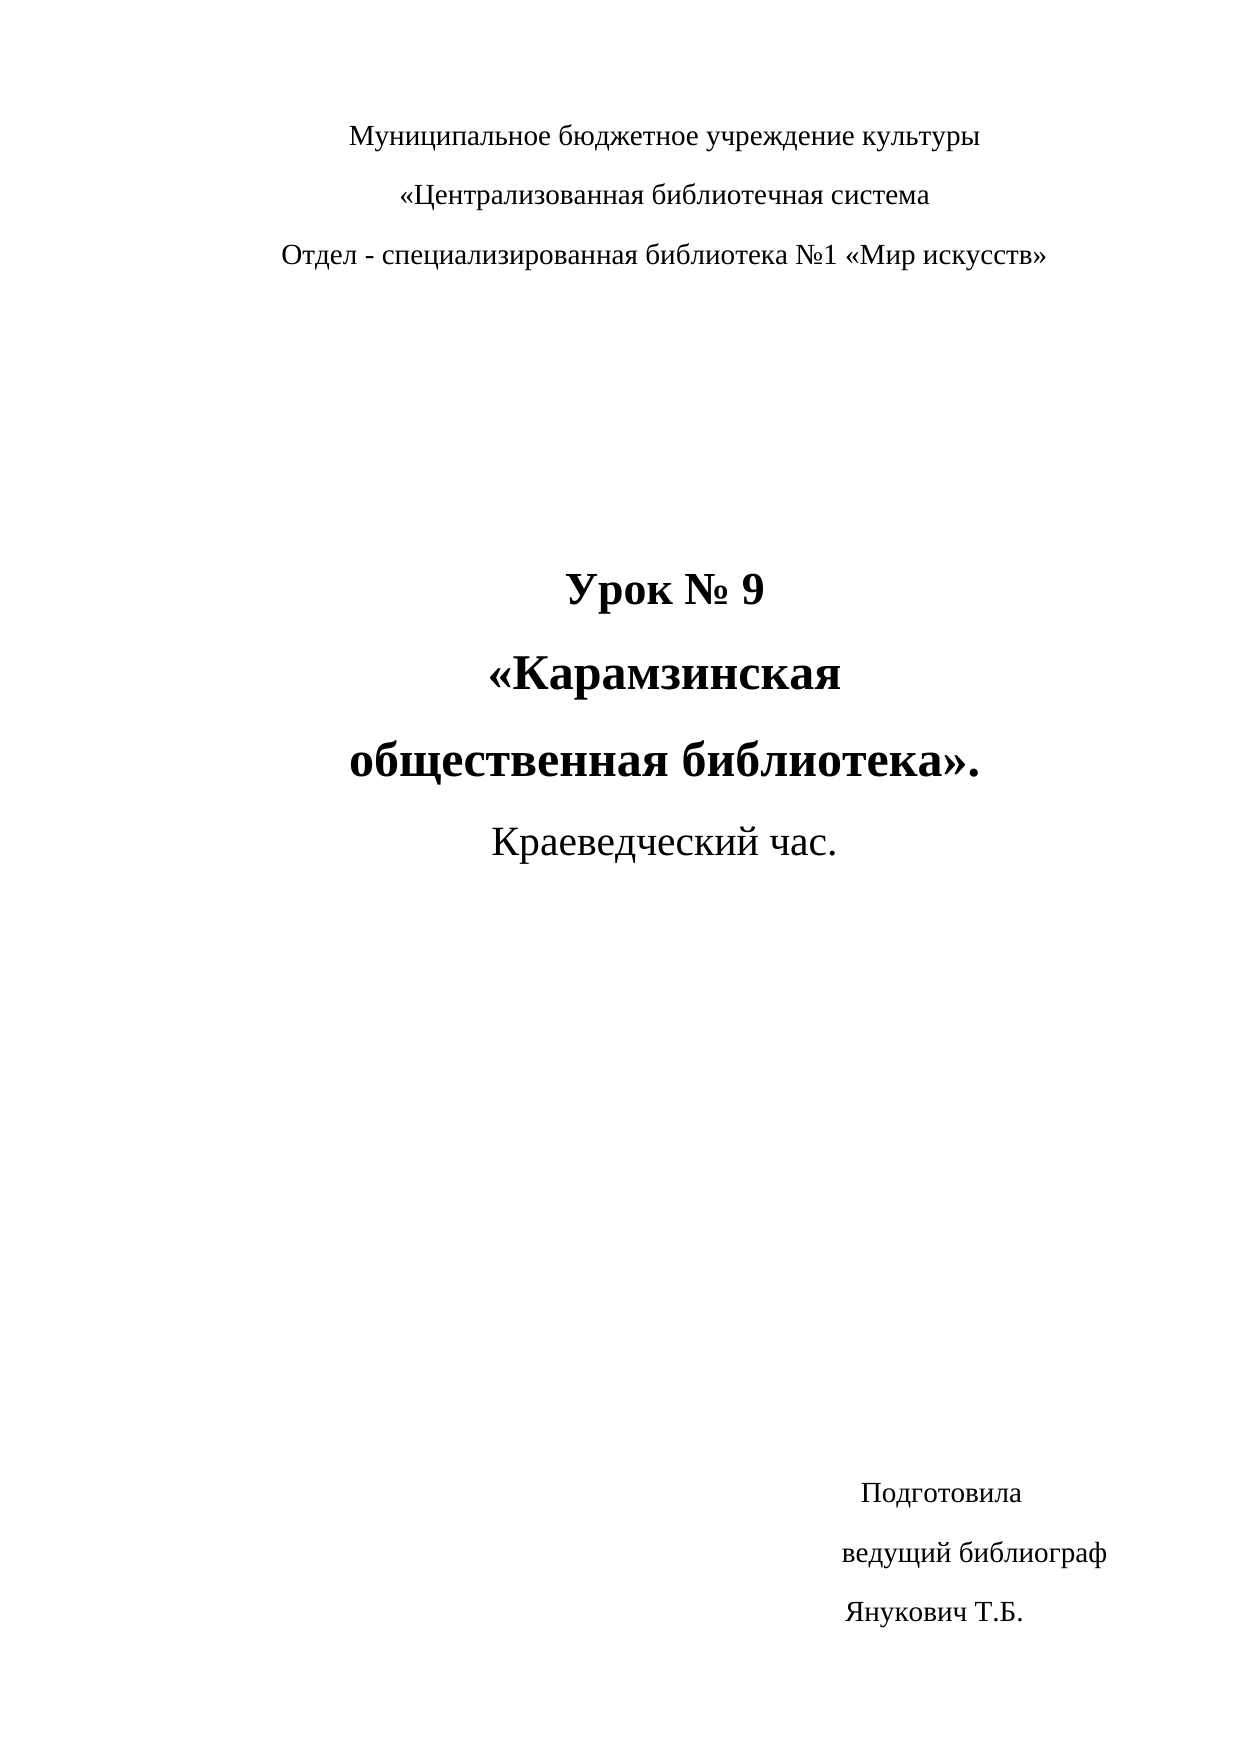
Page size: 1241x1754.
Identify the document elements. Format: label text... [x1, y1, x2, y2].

text Отдел - специализированная библиотека №1 «Мир искусств» [177, 237, 1152, 270]
text Краеведческий час. [177, 816, 1152, 864]
text Урок № 9 [177, 561, 1152, 614]
text Подготовила [177, 1476, 1152, 1509]
text ведущий библиограф [177, 1535, 1152, 1568]
text Муниципальное бюджетное учреждение культуры [177, 118, 1152, 152]
text «Карамзинская [177, 643, 1152, 700]
text «Централизованная библиотечная система [177, 177, 1152, 211]
text общественная библиотека». [177, 729, 1152, 787]
text Янукович Т.Б. [177, 1594, 1152, 1628]
